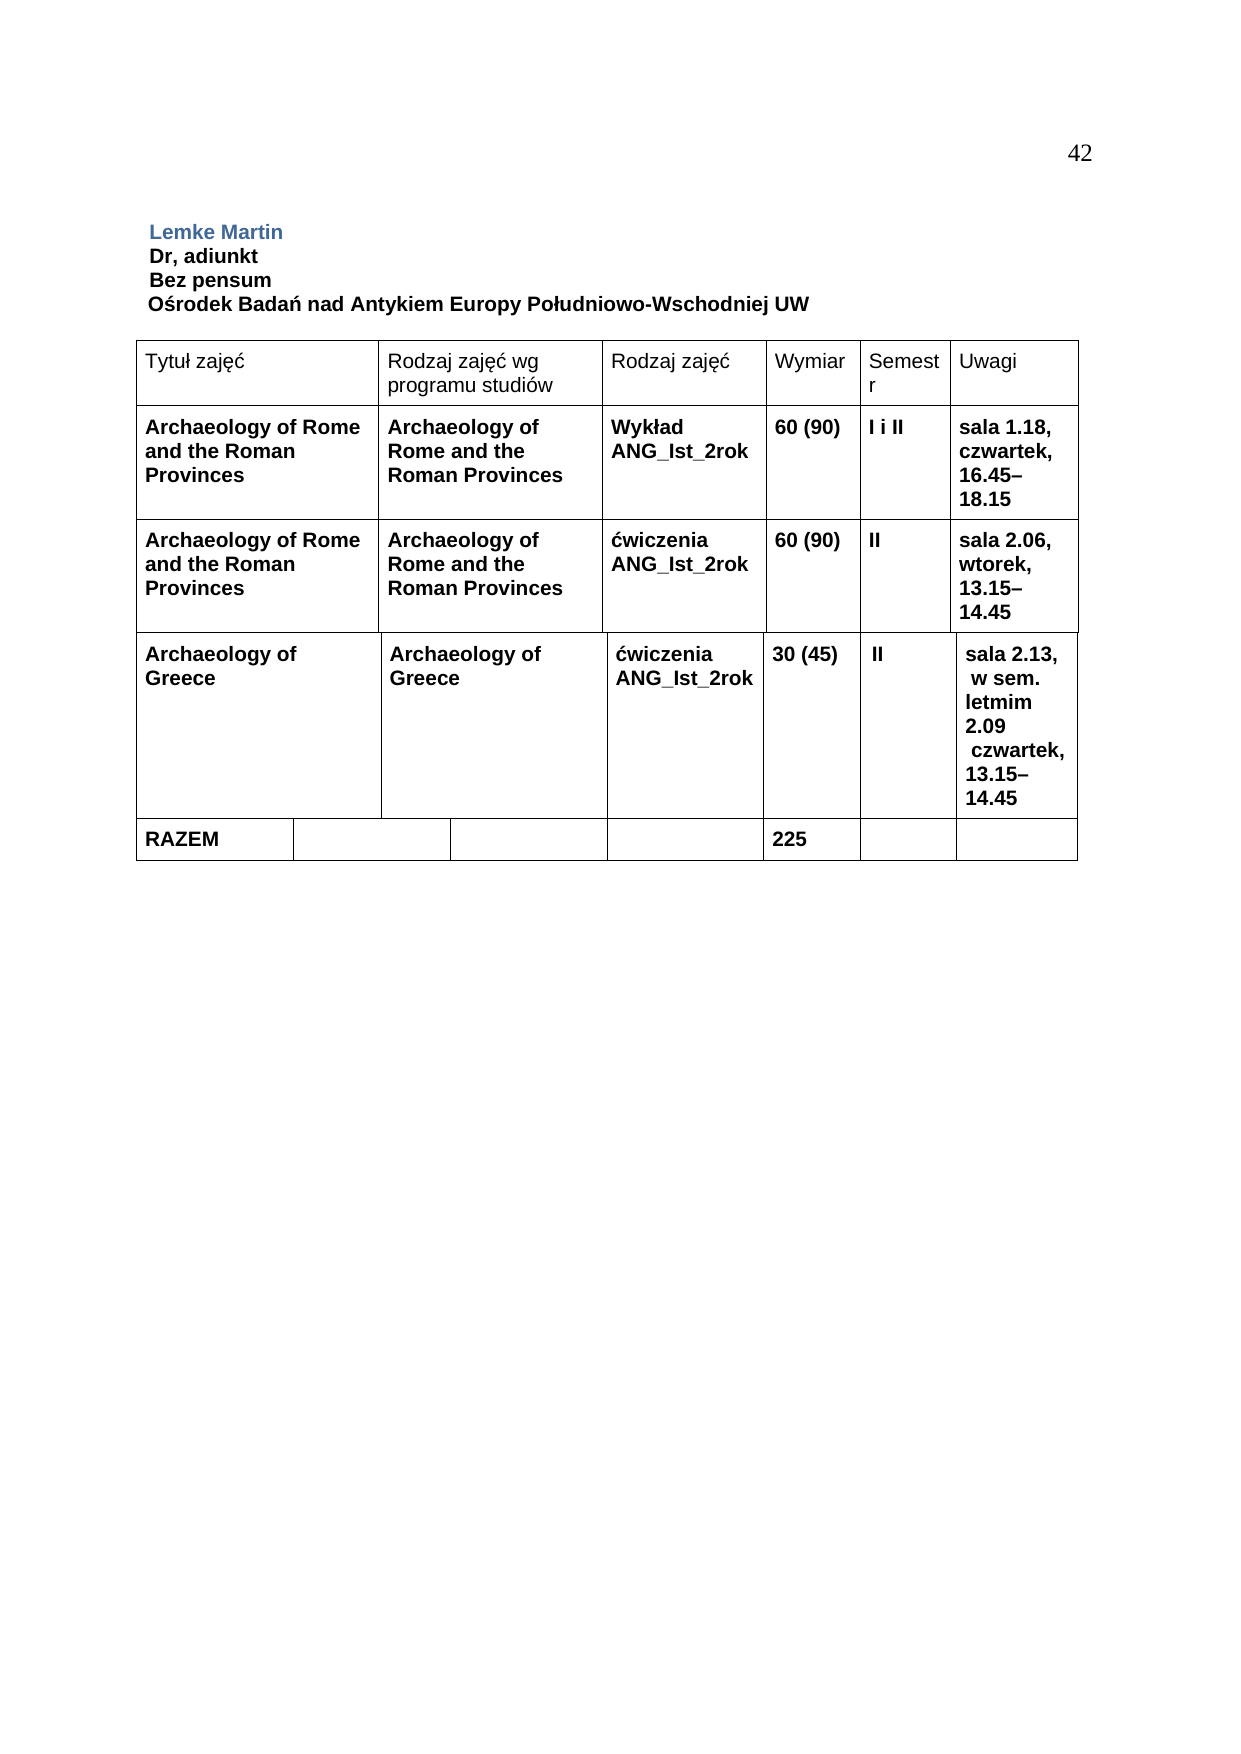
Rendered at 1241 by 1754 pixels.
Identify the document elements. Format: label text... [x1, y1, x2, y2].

table_cell [451, 819, 607, 860]
table_header Rodzaj zajęć [603, 341, 766, 405]
table_cell Archaeology of Greece [382, 633, 607, 818]
table_cell [294, 819, 450, 860]
table_cell Archaeology of Greece [137, 633, 381, 818]
text Ośrodek Badań nad Antykiem Europy Południowo-Wschodniej UW [148, 292, 1093, 316]
table_header Semestr [861, 341, 950, 405]
table_cell RAZEM [137, 819, 293, 860]
table_header Rodzaj zajęć wg programu studiów [379, 341, 602, 405]
table_cell 30 (45) [764, 633, 860, 818]
table_cell 225 [764, 819, 860, 860]
table_cell Archaeology of Rome and the Roman Provinces [379, 520, 602, 632]
table_cell ćwiczenia ANG_Ist_2rok [608, 633, 763, 818]
table_header Uwagi [951, 341, 1078, 405]
table_cell [861, 819, 956, 860]
table_cell [957, 819, 1077, 860]
table_cell Archaeology of Rome and the Roman Provinces [137, 520, 378, 632]
table_cell sala 2.06, wtorek, 13.15–14.45 [951, 520, 1078, 632]
table_cell Wykład ANG_Ist_2rok [603, 406, 766, 519]
table_cell [608, 819, 763, 860]
table_cell sala 1.18, czwartek, 16.45–18.15 [951, 406, 1078, 519]
table_cell sala 2.13, w sem. letmim 2.09 czwartek, 13.15–14.45 [957, 633, 1077, 818]
table_cell ćwiczenia ANG_Ist_2rok [603, 520, 766, 632]
table_cell 60 (90) [767, 406, 860, 519]
table_cell II [861, 633, 956, 818]
table_header Tytuł zajęć [137, 341, 378, 405]
table_cell 60 (90) [767, 520, 860, 632]
table_cell Archaeology of Rome and the Roman Provinces [379, 406, 602, 519]
table_cell II [861, 520, 950, 632]
text Bez pensum [149, 268, 1093, 292]
table_cell Archaeology of Rome and the Roman Provinces [137, 406, 378, 519]
text Dr, adiunkt [149, 244, 1093, 268]
table_header Wymiar [767, 341, 860, 405]
text Lemke Martin [149, 220, 1093, 244]
table_cell I i II [861, 406, 950, 519]
